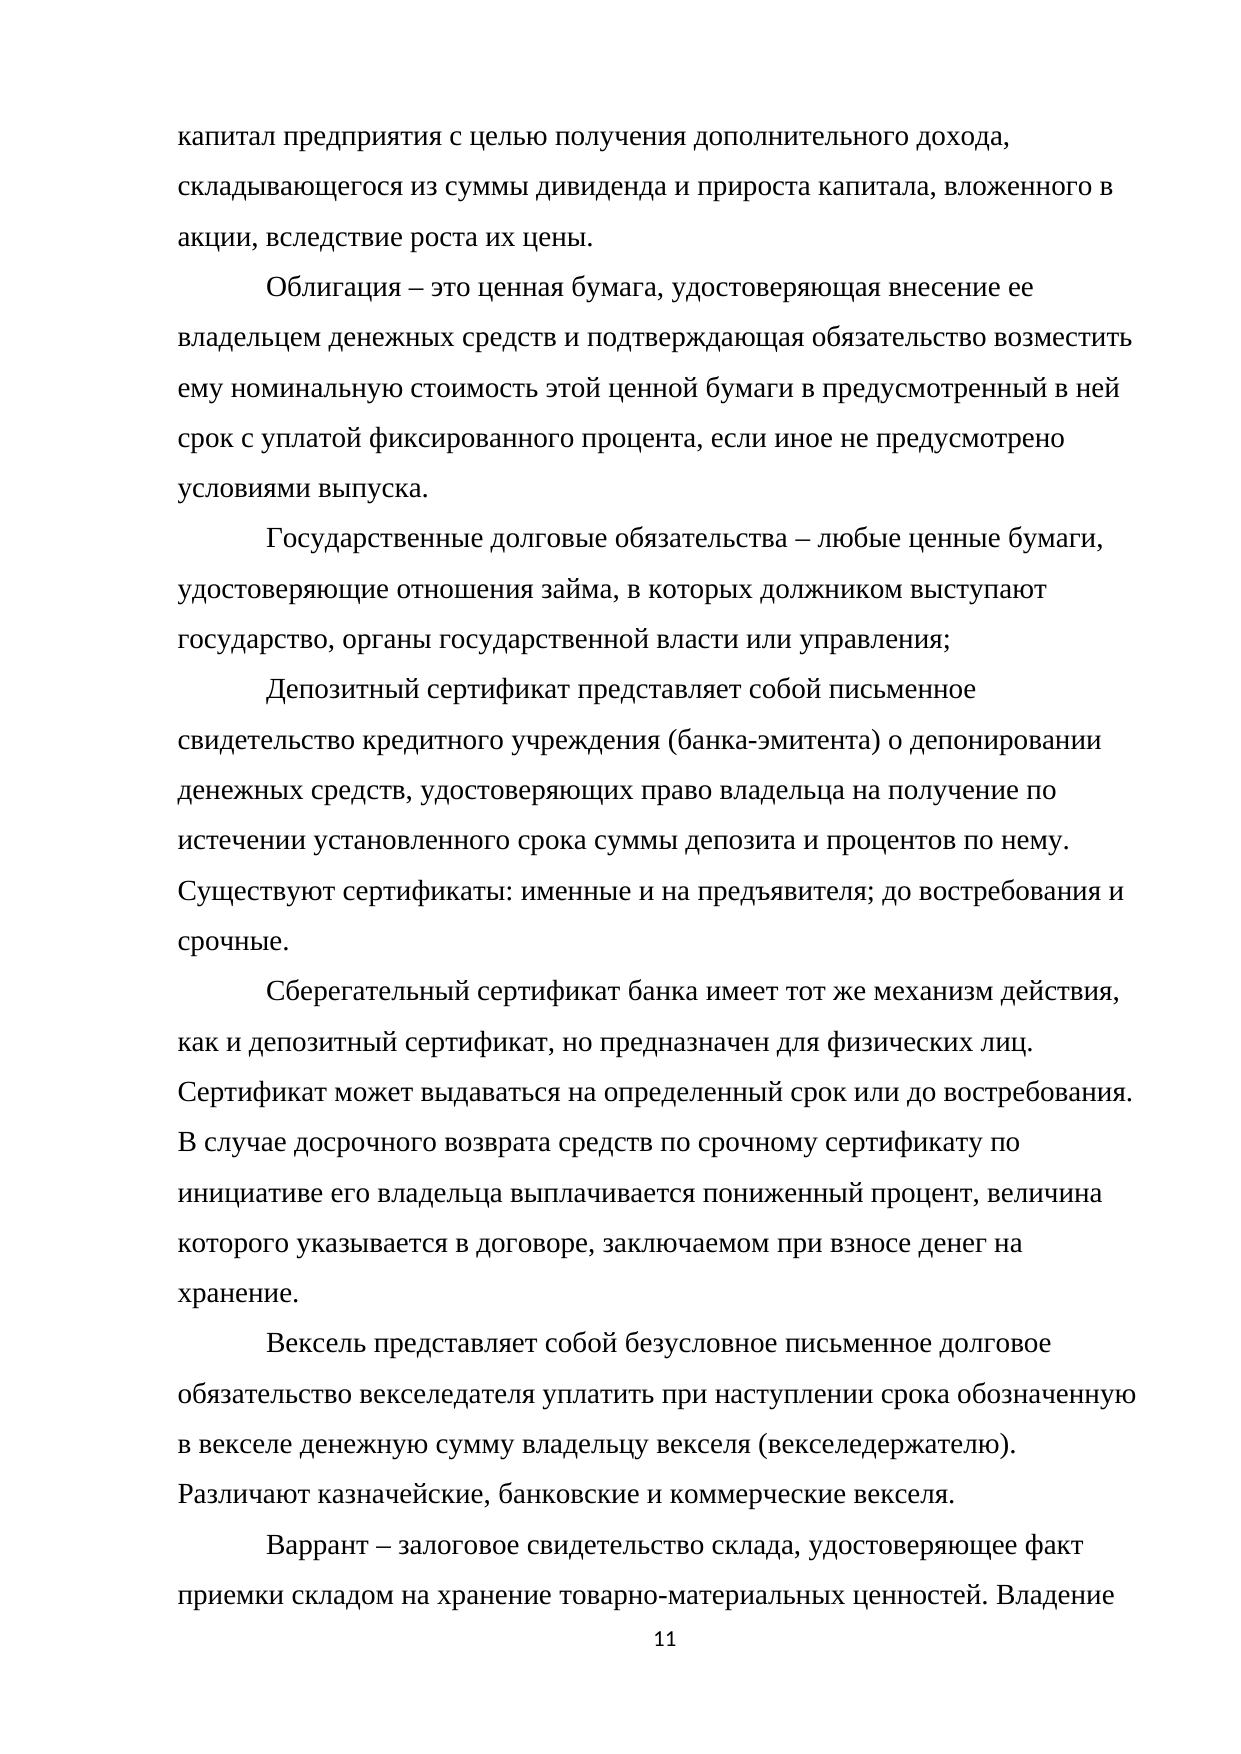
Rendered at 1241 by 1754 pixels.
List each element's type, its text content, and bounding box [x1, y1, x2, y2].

text Депозитный сертификат представляет собой письменное свидетельство кредитного учреждения (банка-эмитента) о депонировании денежных средств, удостоверяющих право владельца на получение по истечении установленного срока суммы депозита и процентов по нему. Существуют сертификаты: именные и на предъявителя; до востребования и срочные. [177, 672, 1152, 957]
text Вексель представляет собой безусловное письменное долговое обязательство векселедателя уплатить при наступлении срока обозначенную в векселе денежную сумму владельцу векселя (векселедержателю). Различают казначейские, банковские и коммерческие векселя. [177, 1326, 1152, 1510]
text Сберегательный сертификат банка имеет тот же механизм действия, как и депозитный сертификат, но предназначен для физических лиц. Сертификат может выдаваться на определенный срок или до востребования. В случае досрочного возврата средств по срочному сертификату по инициативе его владельца выплачивается пониженный процент, величина которого указывается в договоре, заключаемом при взносе денег на хранение. [177, 973, 1152, 1309]
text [177, 118, 1152, 252]
text Государственные долговые обязательства – любые ценные бумаги, удостоверяющие отношения займа, в которых должником выступают государство, органы государственной власти или управления; [177, 521, 1152, 655]
text Облигация – это ценная бумага, удостоверяющая внесение ее владельцем денежных средств и подтверждающая обязательство возместить ему номинальную стоимость этой ценной бумаги в предусмотренный в ней срок с уплатой фиксированного процента, если иное не предусмотрено условиями выпуска. [177, 269, 1152, 504]
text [177, 1527, 1152, 1611]
